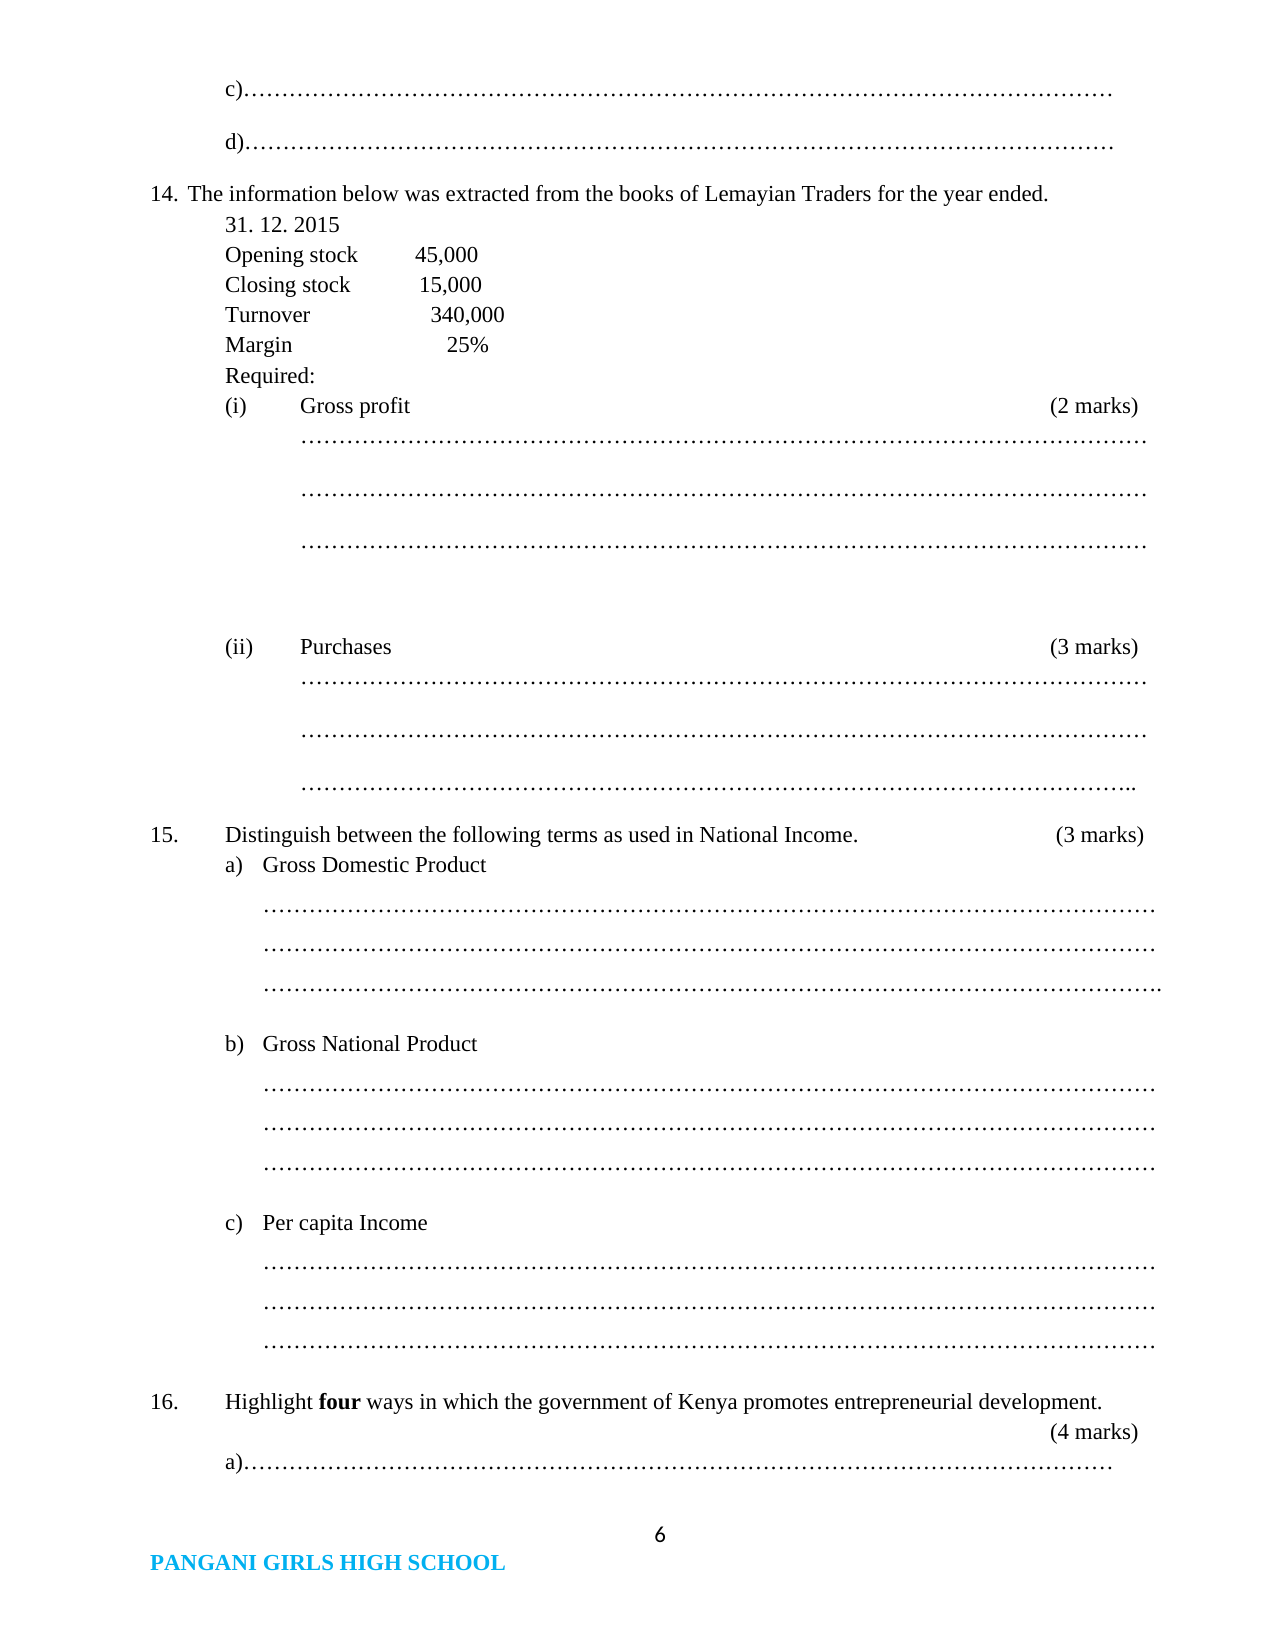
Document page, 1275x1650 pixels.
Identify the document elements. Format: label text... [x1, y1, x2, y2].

text ……………………………………………………………………………………………………………………………………………………………………………………………………………………………………………………………………………………………………………………… [262, 1248, 1170, 1354]
list Purchases (3 marks) [225, 633, 1170, 659]
text ……………………………………………………………………………………………………………………………………………………………………………………………………………………………………………………………………………………………………………………… [262, 1070, 1170, 1175]
list Per capita Income [225, 1209, 1170, 1235]
list Required: [225, 362, 1170, 388]
list The information below was extracted from the books of Lemayian Traders for the year ended. [150, 180, 1170, 207]
list Gross Domestic Product [225, 851, 1170, 878]
list Highlight four ways in which the government of Kenya promotes entrepreneurial development. [150, 1388, 1170, 1414]
list Turnover 340,000 [225, 301, 1170, 328]
list d)…………………………………………………………………………………………………… [225, 128, 1170, 154]
list Gross profit (2 marks) [225, 392, 1170, 418]
list …………………………………………………………………………………………………………………………………………………………………………………………………………………………………………………………………………………………………….. [300, 663, 1170, 795]
list c)…………………………………………………………………………………………………… [225, 75, 1170, 101]
list Distinguish between the following terms as used in National Income. (3 marks) [150, 821, 1170, 848]
text ………………………………………………………………………………………………………………………………………………………………………………………………………………………………………………………………………………………………………………………. [262, 891, 1170, 996]
list a)…………………………………………………………………………………………………… [225, 1448, 1170, 1474]
list Closing stock 15,000 [225, 271, 1170, 297]
list 31. 12. 2015 [225, 211, 1170, 237]
list ……………………………………………………………………………………………………………………………………………………………………………………………………………………………………………………………………………………………………… [300, 422, 1170, 554]
list Gross National Product [225, 1030, 1170, 1057]
list Margin 25% [225, 331, 1170, 358]
list (4 marks) [150, 1418, 1170, 1444]
list Opening stock 45,000 [225, 241, 1170, 267]
